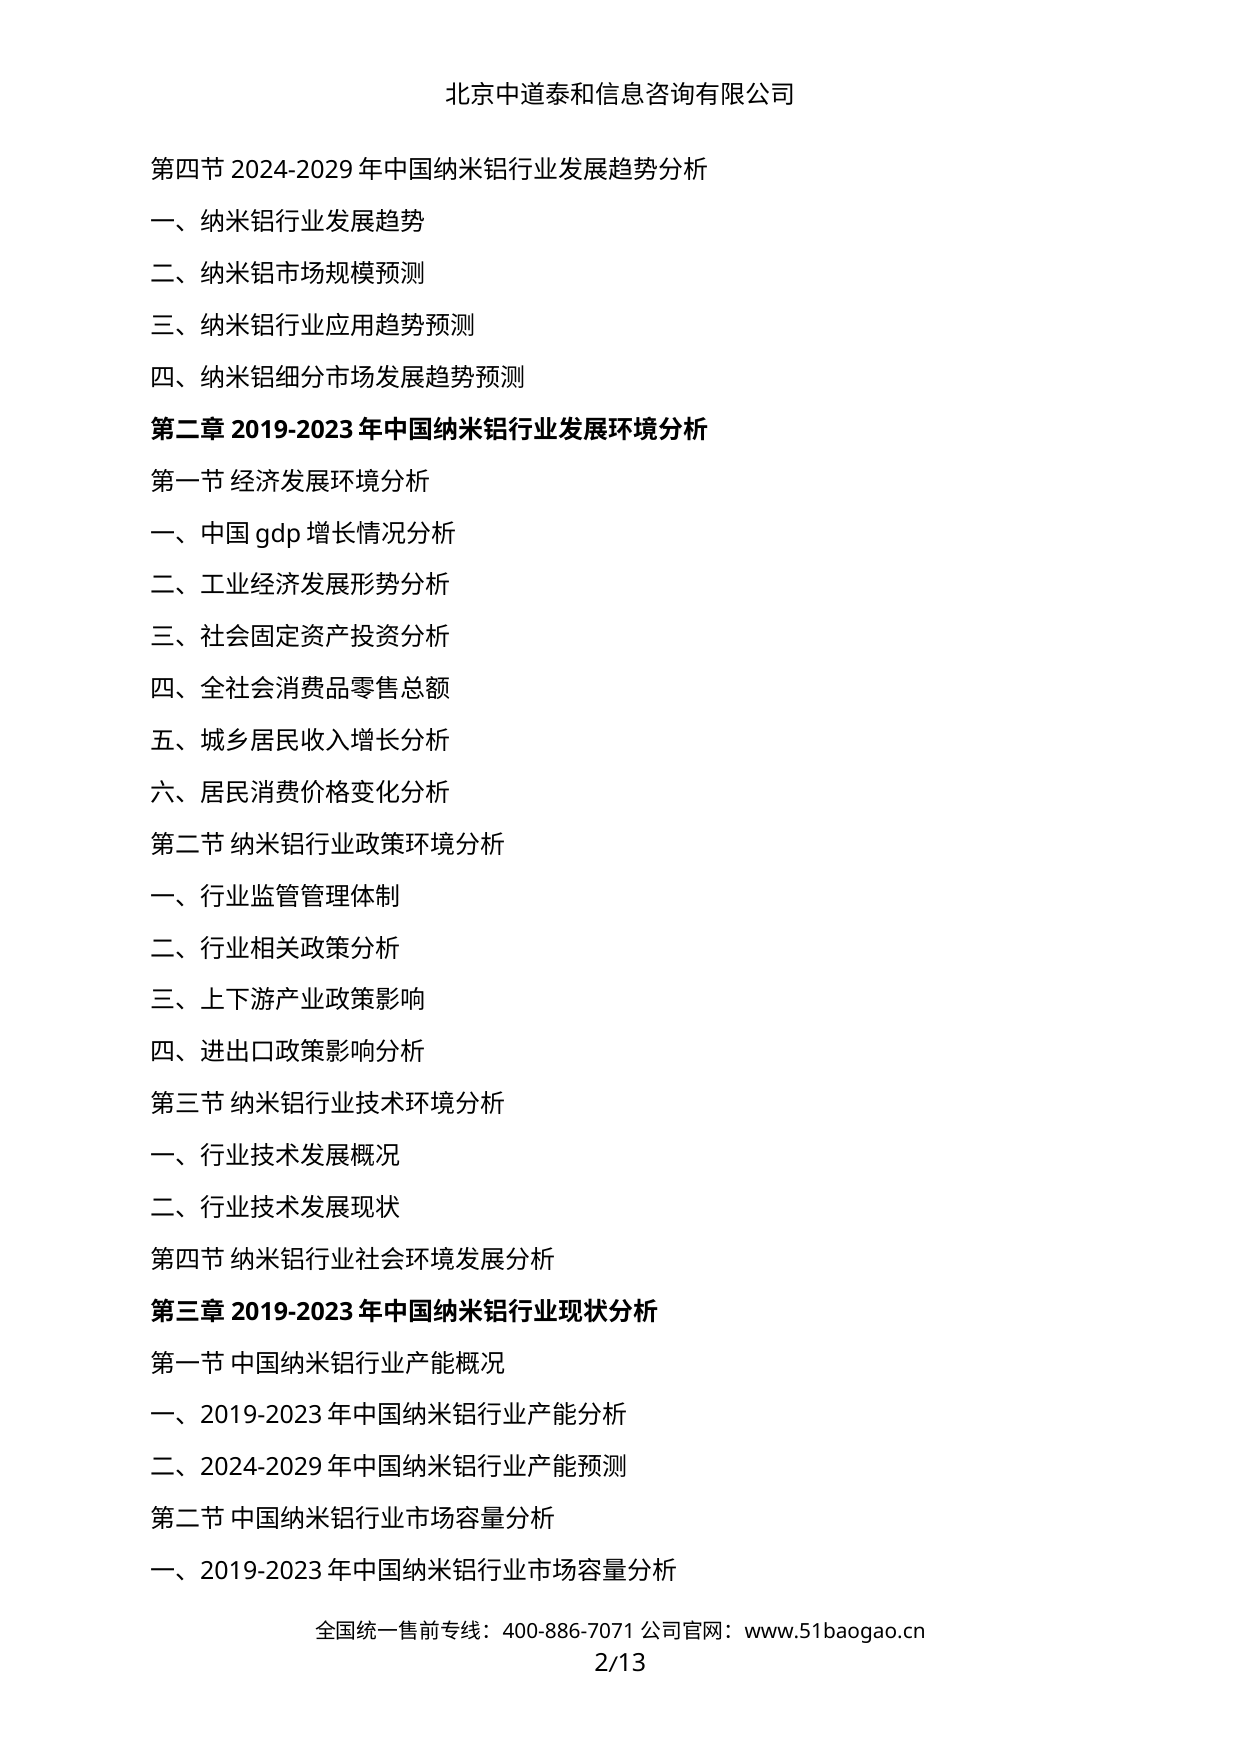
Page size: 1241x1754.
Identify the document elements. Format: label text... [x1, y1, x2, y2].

text 一、中国gdp增长情况分析 [150, 513, 1090, 549]
text 二、行业相关政策分析 [150, 928, 1090, 964]
text 一、2019-2023年中国纳米铝行业产能分析 [150, 1395, 1090, 1431]
text 四、进出口政策影响分析 [150, 1032, 1090, 1068]
text 第一节 中国纳米铝行业产能概况 [150, 1343, 1090, 1379]
text 一、2019-2023年中国纳米铝行业市场容量分析 [150, 1551, 1090, 1587]
text 二、纳米铝市场规模预测 [150, 254, 1090, 290]
text 二、2024-2029年中国纳米铝行业产能预测 [150, 1447, 1090, 1483]
text 一、行业技术发展概况 [150, 1136, 1090, 1172]
text 一、行业监管管理体制 [150, 876, 1090, 912]
text 第二节 中国纳米铝行业市场容量分析 [150, 1499, 1090, 1535]
text 三、纳米铝行业应用趋势预测 [150, 306, 1090, 342]
text 第一节 经济发展环境分析 [150, 461, 1090, 497]
text 第二章 2019-2023年中国纳米铝行业发展环境分析 [150, 409, 1090, 446]
text 第四节 纳米铝行业社会环境发展分析 [150, 1239, 1090, 1276]
text 二、工业经济发展形势分析 [150, 565, 1090, 601]
text 六、居民消费价格变化分析 [150, 772, 1090, 809]
text 四、全社会消费品零售总额 [150, 669, 1090, 705]
text 四、纳米铝细分市场发展趋势预测 [150, 357, 1090, 394]
text 第三节 纳米铝行业技术环境分析 [150, 1084, 1090, 1120]
text 第四节 2024-2029年中国纳米铝行业发展趋势分析 [150, 150, 1090, 186]
text 三、社会固定资产投资分析 [150, 617, 1090, 653]
text 三、上下游产业政策影响 [150, 980, 1090, 1016]
text 第三章 2019-2023年中国纳米铝行业现状分析 [150, 1291, 1090, 1327]
text 二、行业技术发展现状 [150, 1187, 1090, 1224]
text 一、纳米铝行业发展趋势 [150, 202, 1090, 238]
text 五、城乡居民收入增长分析 [150, 721, 1090, 757]
text 第二节 纳米铝行业政策环境分析 [150, 824, 1090, 861]
